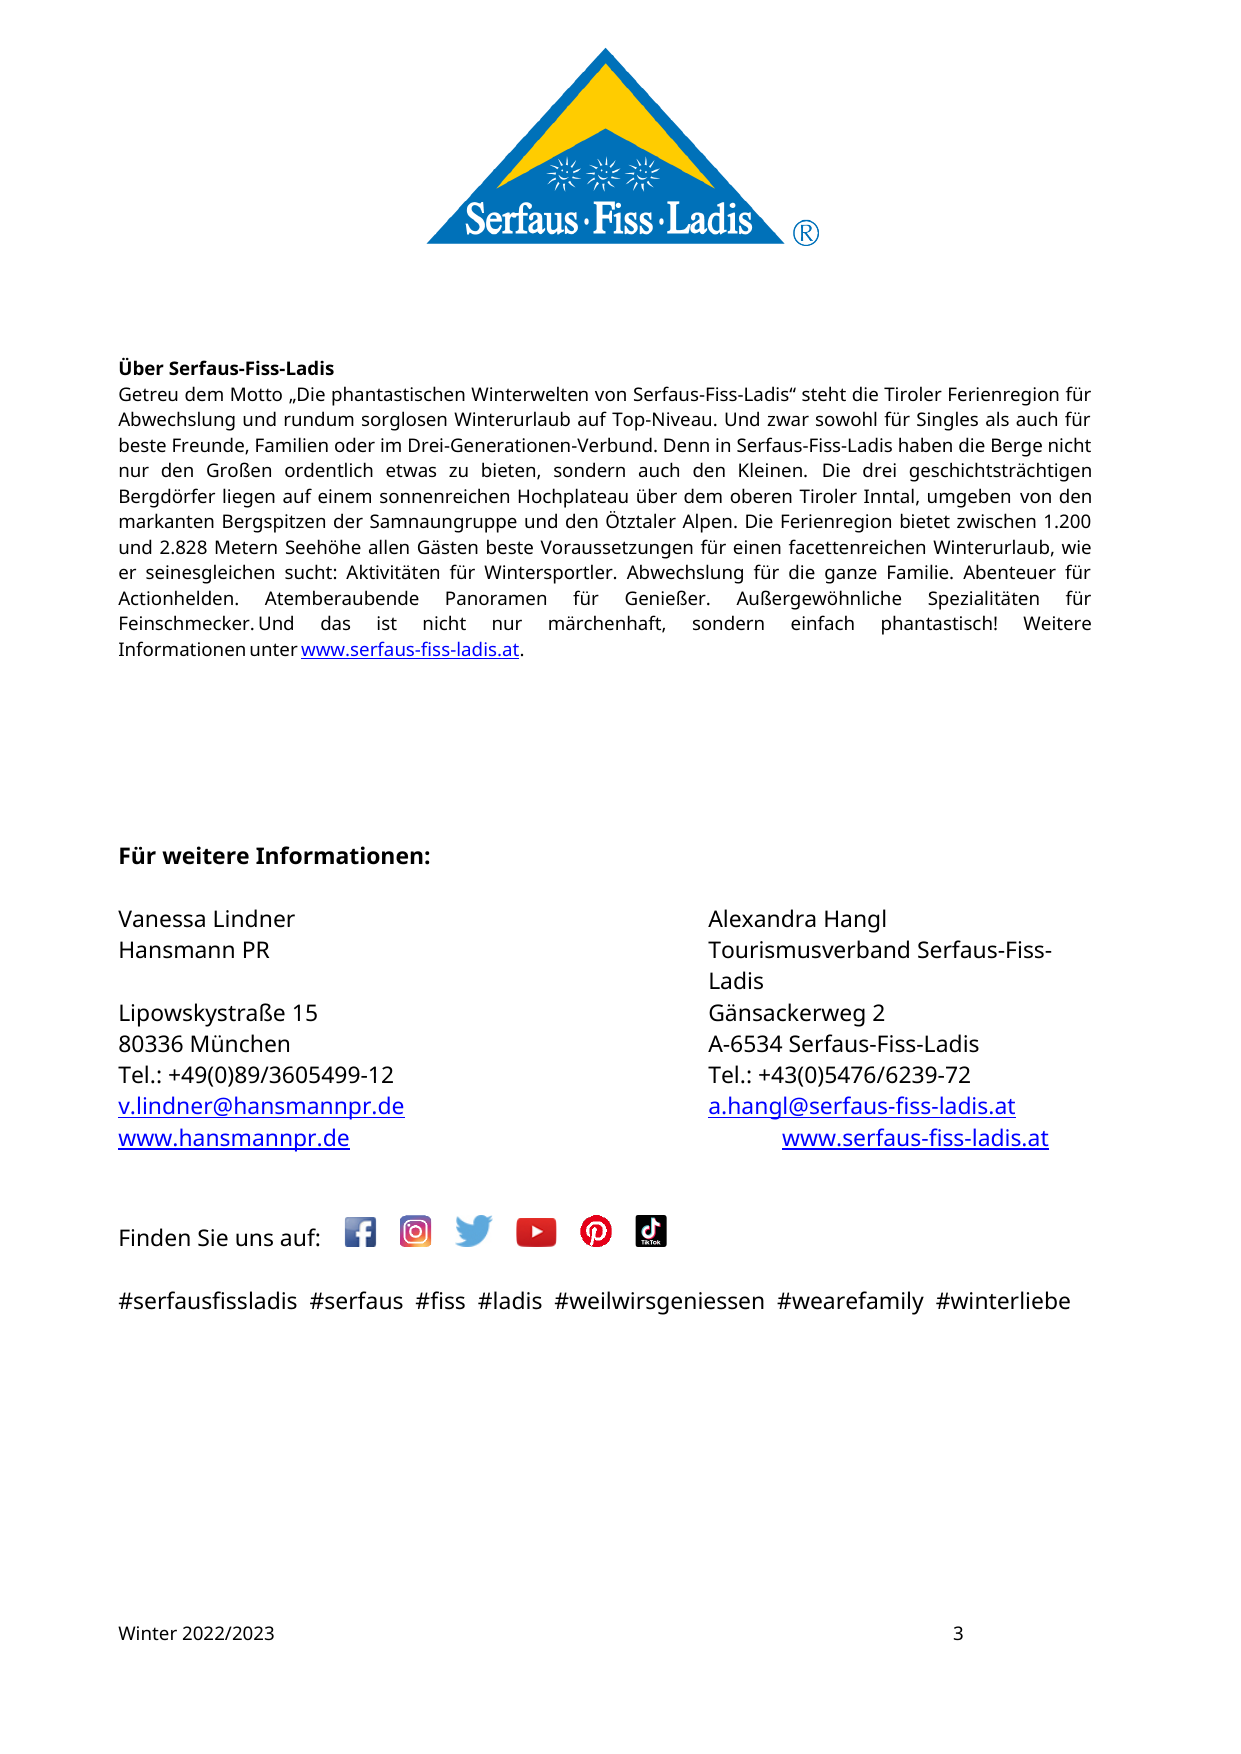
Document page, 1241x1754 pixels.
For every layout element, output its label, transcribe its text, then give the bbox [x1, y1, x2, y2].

picture [344, 1217, 377, 1247]
text Getreu dem Motto „Die phantastischen Winterwelten von Serfaus-Fiss-Ladis“ steht die Tiroler Ferienregion für Abwechslung und rundum sorglosen Winterurlaub auf Top-Niveau. Und zwar sowohl für Singles als auch für beste Freunde, Familien oder im Drei-Generationen-Verbund. Denn in Serfaus-Fiss-Ladis haben die Berge nicht nur den Großen ordentlich etwas zu bieten, sondern auch den Kleinen. Die drei geschichtsträchtigen Bergdörfer liegen auf einem sonnenreichen Hochplateau über dem oberen Tiroler Inntal, umgeben von den markanten Bergspitzen der Samnaungruppe und den Ötztaler Alpen. Die Ferienregion bietet zwischen 1.200 und 2.828 Metern Seehöhe allen Gästen beste Voraussetzungen für einen facettenreichen Winterurlaub, wie er seinesgleichen sucht: Aktivitäten für Wintersportler. Abwechslung für die ganze Familie. Abenteuer für Actionhelden. Atemberaubende Panoramen für Genießer. Außergewöhnliche Spezialitäten für Feinschmecker. Und das ist nicht nur märchenhaft, sondern einfach phantastisch! Weitere Informationen unter www.serfaus-fiss-ladis.at. [118, 381, 1092, 662]
text Tel.: +49(0)89/3605499-12 Tel.: +43(0)5476/6239-72 [118, 1059, 1092, 1090]
text Für weitere Informationen: [118, 840, 1092, 872]
picture [455, 1215, 493, 1247]
picture [580, 1215, 612, 1247]
text Vanessa Lindner Alexandra Hangl [118, 903, 1092, 934]
text v.lindner@hansmannpr.de a.hangl@serfaus-fiss-ladis.at [118, 1090, 1092, 1122]
text Über Serfaus-Fiss-Ladis [118, 355, 1092, 381]
picture [400, 1215, 432, 1247]
picture [421, 44, 819, 246]
picture [516, 1218, 557, 1247]
text www.hansmannpr.de www.serfaus-fiss-ladis.at [118, 1122, 1092, 1153]
picture [635, 1215, 667, 1247]
text Lipowskystraße 15 Gänsackerweg 2 [118, 997, 1092, 1028]
text Hansmann PR Tourismusverband Serfaus-Fiss-Ladis [118, 934, 1092, 997]
text Finden Sie uns auf: [118, 1215, 1092, 1253]
text 80336 München A-6534 Serfaus-Fiss-Ladis [118, 1028, 1092, 1059]
text #serfausfissladis #serfaus #fiss #ladis #weilwirsgeniessen #wearefamily #winterliebe [118, 1284, 1092, 1316]
